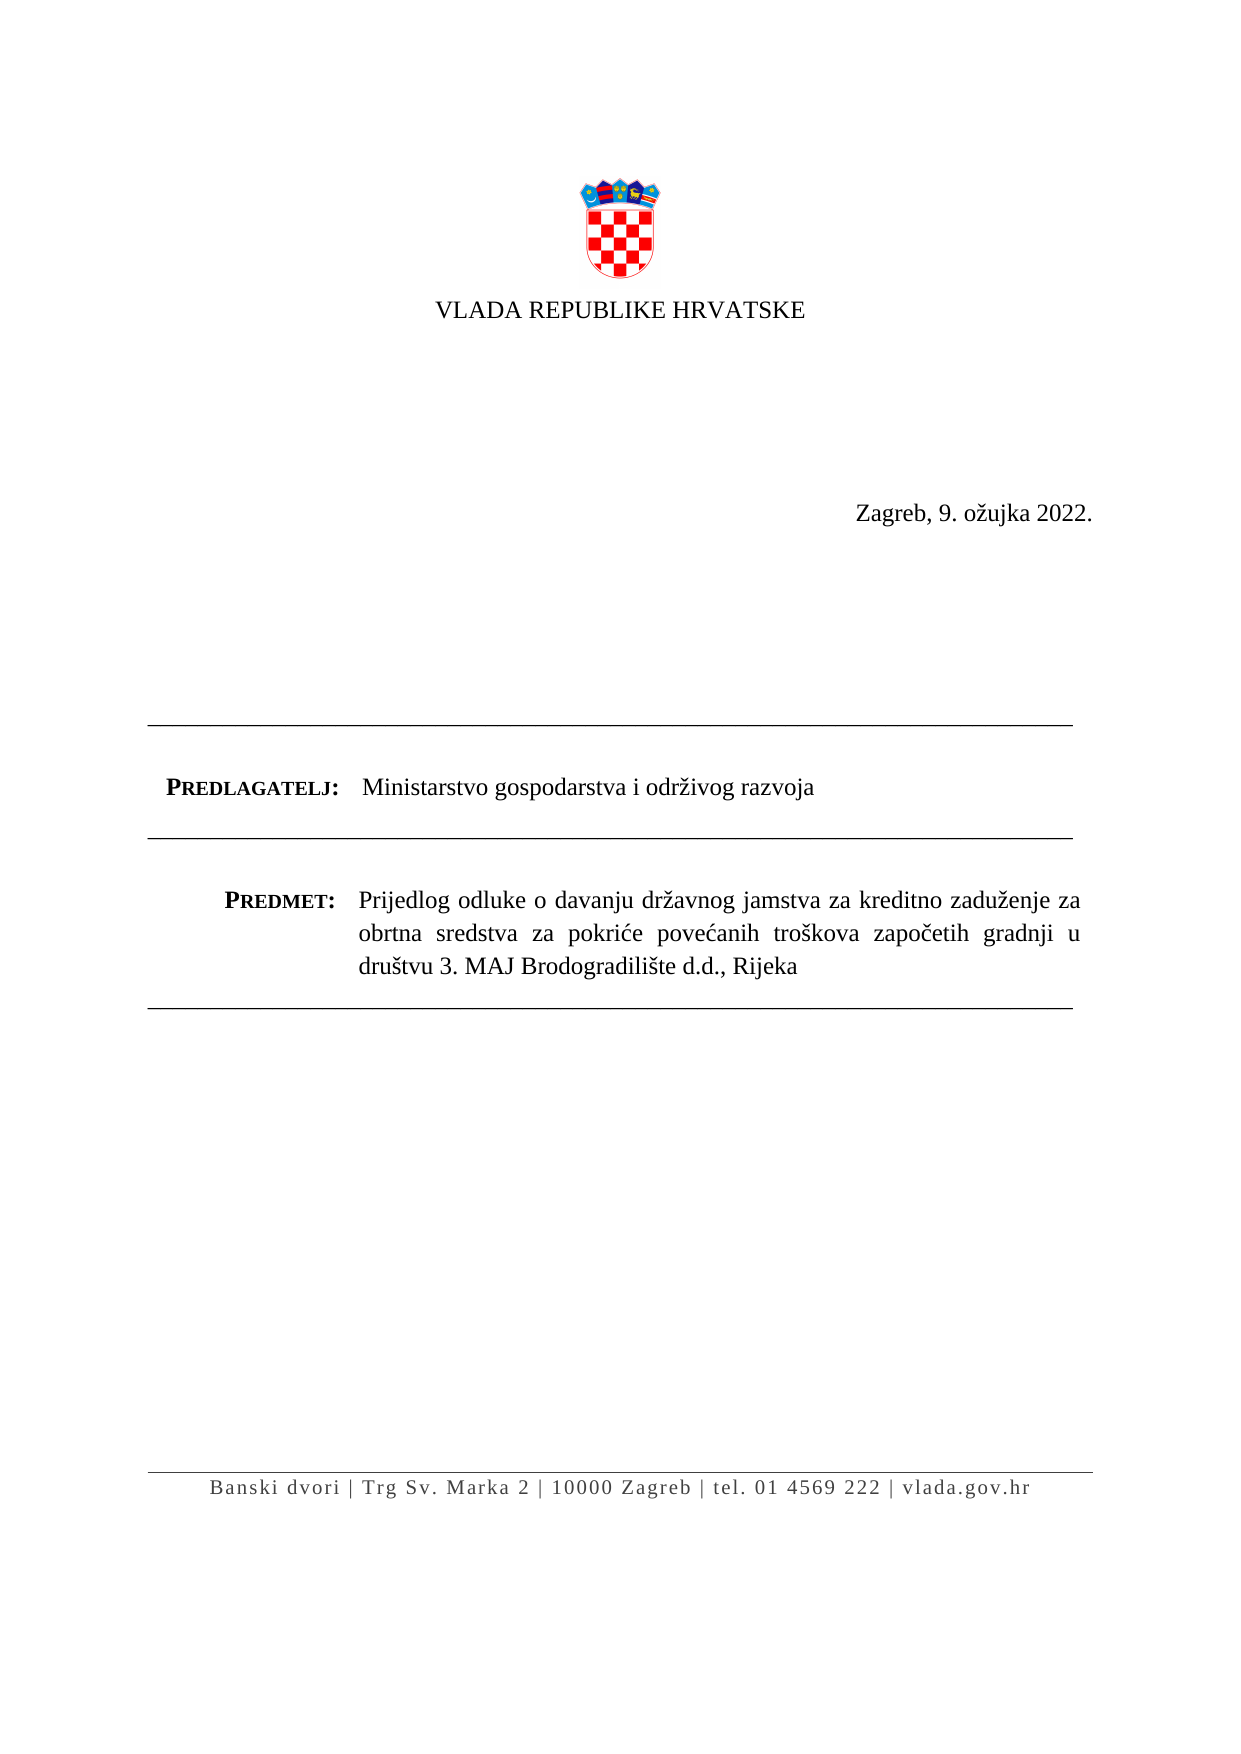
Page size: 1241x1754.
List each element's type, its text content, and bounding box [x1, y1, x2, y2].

text Banski dvori | Trg Sv. Marka 2 | 10000 Zagreb | tel. 01 4569 222 | vlada.gov.hr [148, 1473, 1093, 1499]
text __________________________________________________________________________ [148, 813, 1093, 842]
picture [578, 176, 662, 289]
table_header Predmet: [148, 842, 347, 983]
table_header Prijedlog odluke o davanju državnog jamstva za kreditno zaduženje za obrtna sredstva za pokriće povećanih troškova započetih gradnji u društvu 3. MAJ Brodogradilište d.d., Rijeka [347, 842, 1093, 983]
text __________________________________________________________________________ [148, 700, 1093, 728]
table_header Predlagatelj: [148, 729, 351, 813]
table_header Ministarstvo gospodarstva i održivog razvoja [351, 729, 1093, 813]
text VLADA REPUBLIKE HRVATSKE [148, 295, 1093, 323]
text __________________________________________________________________________ [148, 983, 1093, 1012]
text Zagreb, 9. ožujka 2022. [148, 498, 1093, 527]
